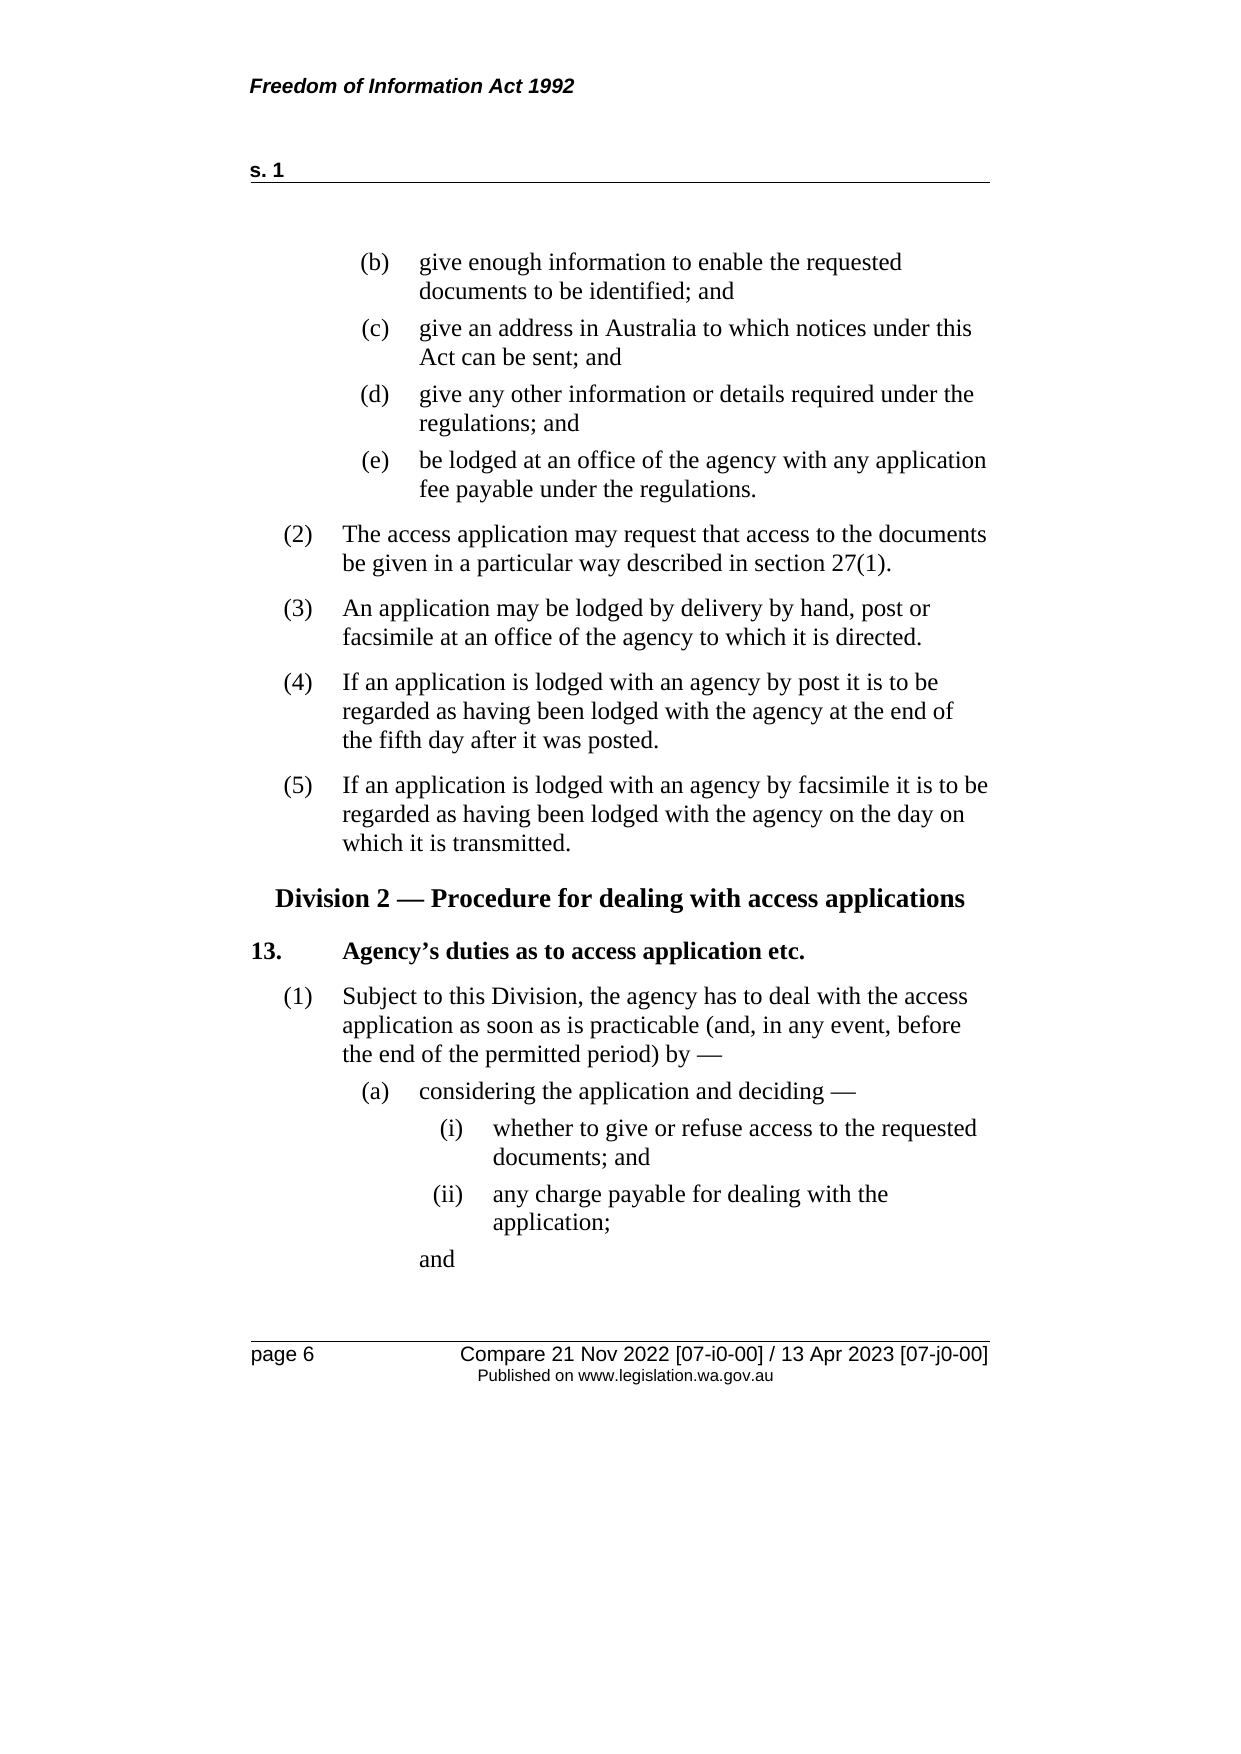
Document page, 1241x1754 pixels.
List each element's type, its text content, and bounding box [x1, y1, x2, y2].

text (a) considering the application and deciding — [251, 1076, 990, 1104]
subtitle Division 2 — Procedure for dealing with access applications [251, 882, 990, 913]
text (b) give enough information to enable the requested documents to be identified; and [251, 247, 990, 305]
text (1) Subject to this Division, the agency has to deal with the access application as soon as is practicable (and, in any event, before the end of the permitted period) by — [251, 981, 990, 1067]
text (e) be lodged at an office of the agency with any application fee payable under the regulations. [251, 445, 990, 502]
text (4) If an application is lodged with an agency by post it is to be regarded as having been lodged with the agency at the end of the fifth day after it was posted. [251, 667, 990, 754]
text (2) The access application may request that access to the documents be given in a particular way described in section 27(1). [251, 519, 990, 577]
text (ii) any charge payable for dealing with the application; [251, 1179, 990, 1236]
text (c) give an address in Australia to which notices under this Act can be sent; and [251, 313, 990, 371]
text (3) An application may be lodged by delivery by hand, post or facsimile at an office of the agency to which it is directed. [251, 593, 990, 651]
text (5) If an application is lodged with an agency by facsimile it is to be regarded as having been lodged with the agency on the day on which it is transmitted. [251, 770, 990, 857]
subtitle 13. Agency’s duties as to access application etc. [251, 936, 990, 964]
text (d) give any other information or details required under the regulations; and [251, 379, 990, 437]
text and [251, 1244, 990, 1273]
text (i) whether to give or refuse access to the requested documents; and [251, 1113, 990, 1170]
